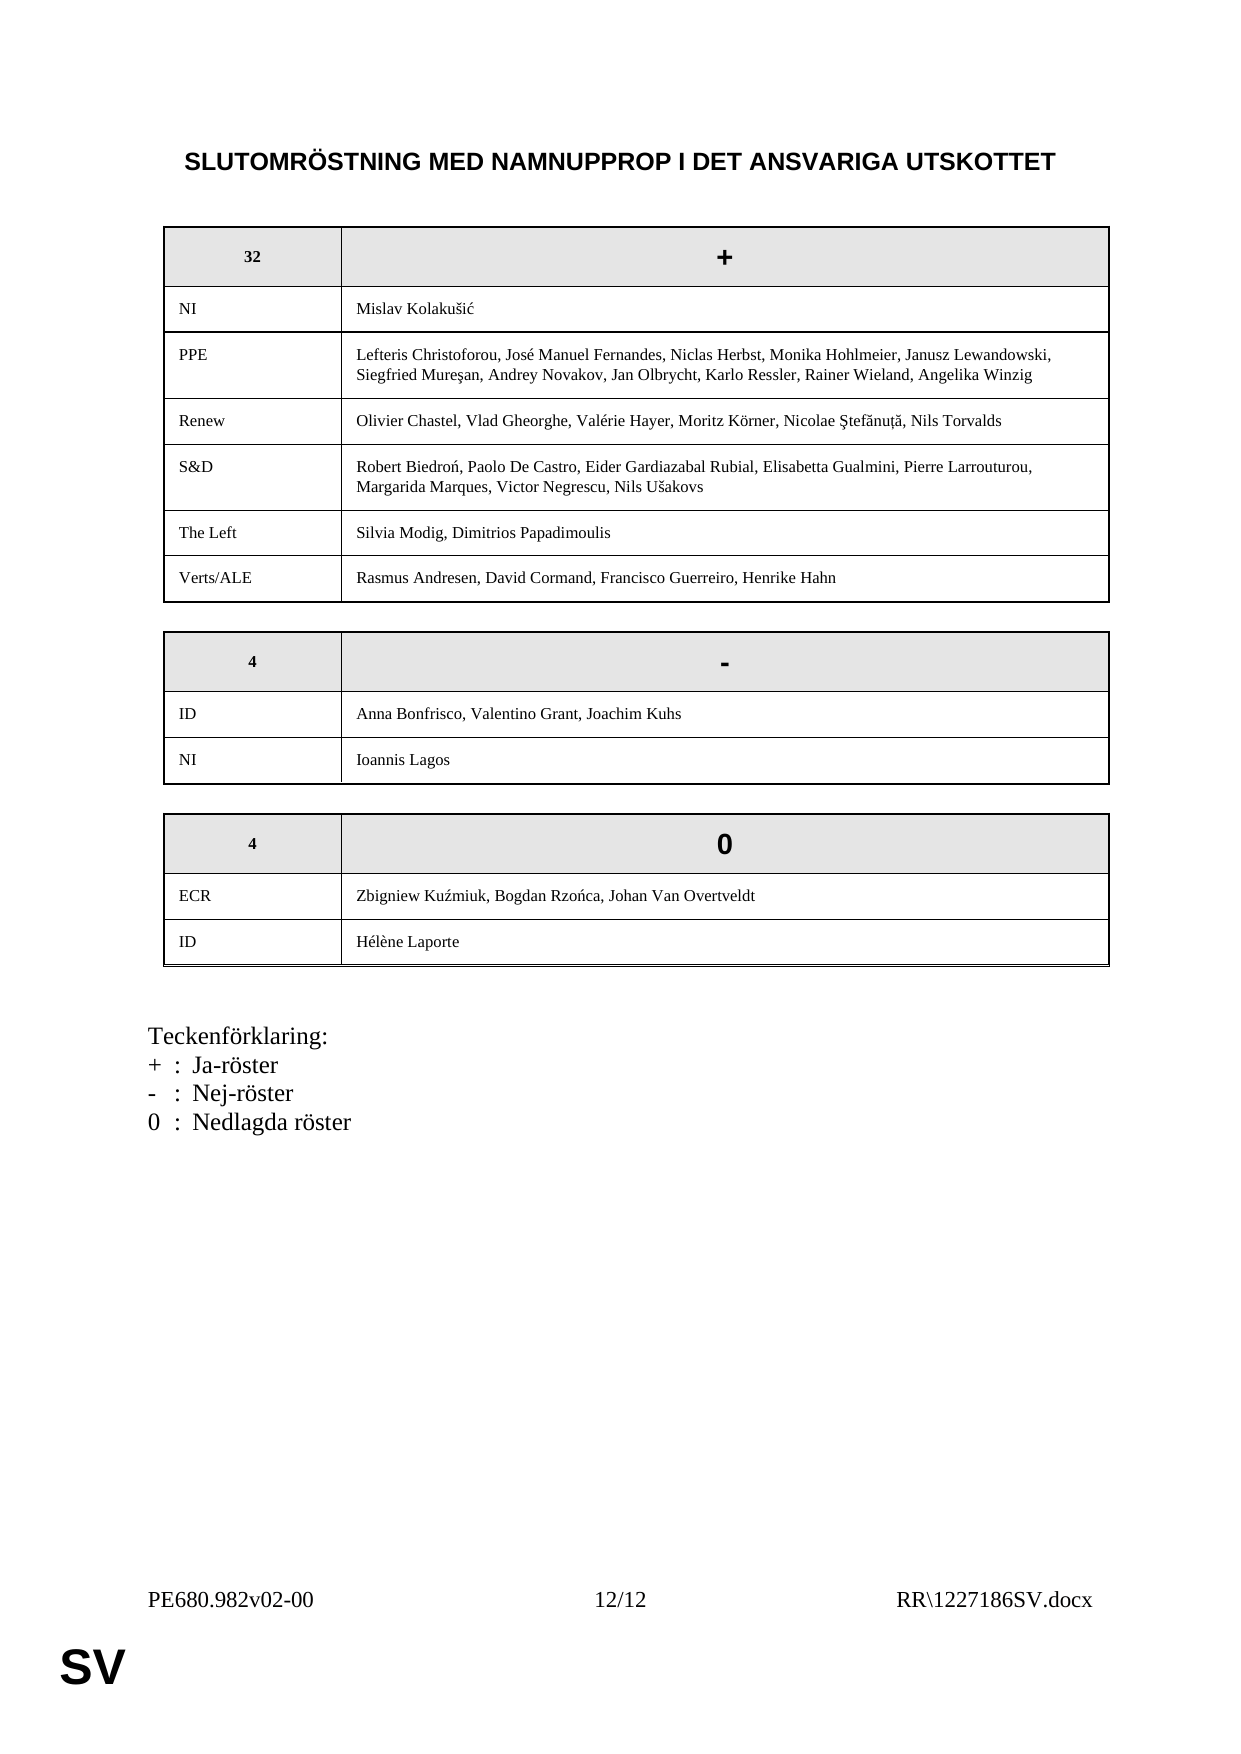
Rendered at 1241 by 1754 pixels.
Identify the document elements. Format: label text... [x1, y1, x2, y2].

table_header - [342, 633, 1108, 691]
table_cell Olivier Chastel, Vlad Gheorghe, Valérie Hayer, Moritz Körner, Nicolae Ştefănuță, Nils Torvalds [342, 399, 1108, 444]
text - : Nej-röster [148, 1078, 1092, 1107]
table_cell Mislav Kolakušić [342, 287, 1108, 331]
table_cell Rasmus Andresen, David Cormand, Francisco Guerreiro, Henrike Hahn [342, 556, 1108, 601]
text Teckenförklaring: [148, 1021, 1092, 1050]
table_header 4 [165, 633, 341, 691]
table_header 0 [342, 815, 1108, 873]
table_cell Anna Bonfrisco, Valentino Grant, Joachim Kuhs [342, 692, 1108, 737]
table_cell Robert Biedroń, Paolo De Castro, Eider Gardiazabal Rubial, Elisabetta Gualmini, Pierre Larrouturou, Margarida Marques, Victor Negrescu, Nils Ušakovs [342, 445, 1108, 509]
text 0 : Nedlagda röster [148, 1107, 1092, 1136]
table_header 4 [165, 815, 341, 873]
table_cell Zbigniew Kuźmiuk, Bogdan Rzońca, Johan Van Overtveldt [342, 874, 1108, 918]
table_cell S&D [165, 445, 341, 509]
table_header + [342, 228, 1108, 286]
table_cell Renew [165, 399, 341, 444]
table_cell ECR [165, 874, 341, 918]
table_header 32 [165, 228, 341, 286]
table_cell Silvia Modig, Dimitrios Papadimoulis [342, 511, 1108, 555]
table_cell Ioannis Lagos [342, 738, 1108, 782]
table_cell The Left [165, 511, 341, 555]
table_cell Hélène Laporte [342, 920, 1108, 964]
subtitle SLUTOMRÖSTNING MED NAMNUPPROP I DET ANSVARIGA UTSKOTTET [148, 147, 1092, 176]
text + : Ja-röster [148, 1050, 1092, 1078]
table_cell ID [165, 692, 341, 737]
table_cell PPE [165, 333, 341, 398]
table_cell NI [165, 738, 341, 782]
table_cell NI [165, 287, 341, 331]
table_cell Verts/ALE [165, 556, 341, 601]
table_cell Lefteris Christoforou, José Manuel Fernandes, Niclas Herbst, Monika Hohlmeier, Janusz Lewandowski, Siegfried Mureşan, Andrey Novakov, Jan Olbrycht, Karlo Ressler, Rainer Wieland, Angelika Winzig [342, 333, 1108, 398]
table_cell ID [165, 920, 341, 964]
